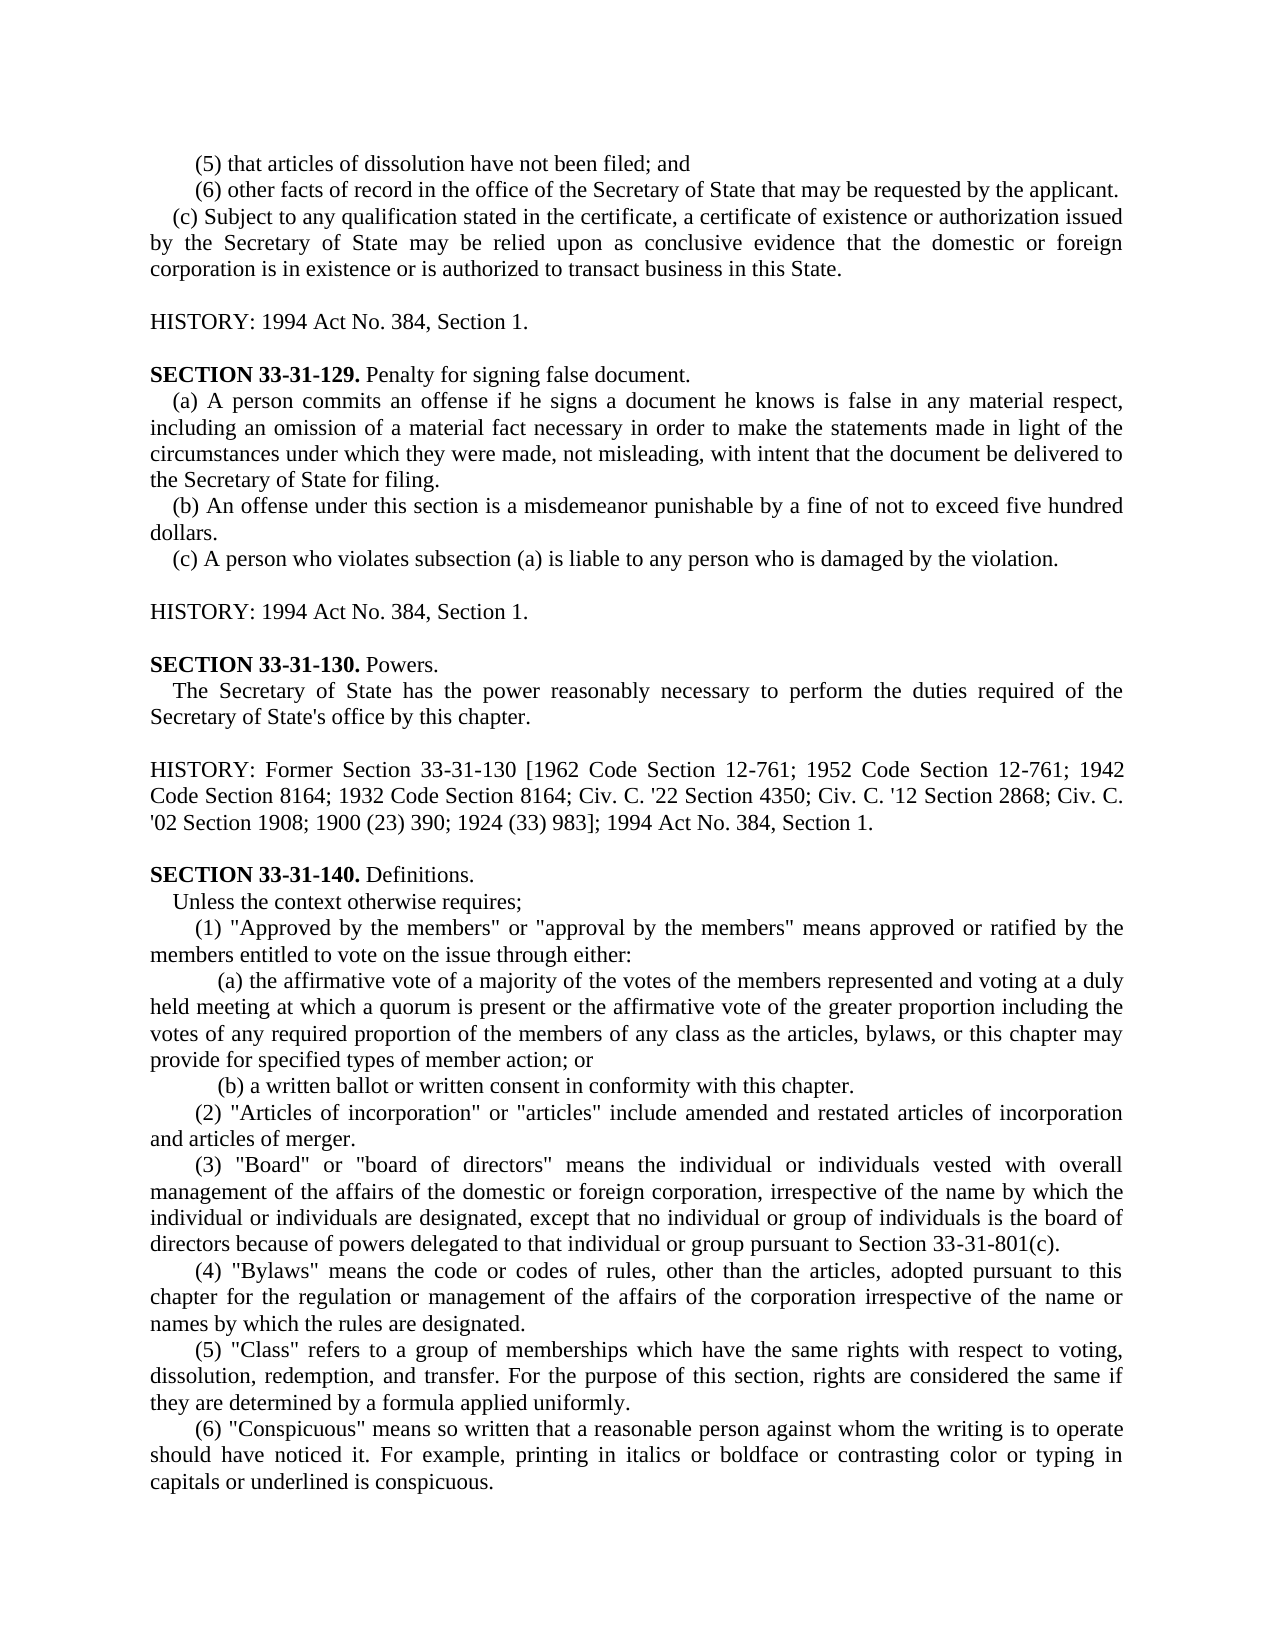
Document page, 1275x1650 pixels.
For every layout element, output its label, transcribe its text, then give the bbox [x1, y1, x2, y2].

text SECTION 33-31-140. Definitions. [150, 862, 1125, 888]
text (a) the affirmative vote of a majority of the votes of the members represented and voting at a duly held meeting at which a quorum is present or the affirmative vote of the greater proportion including the votes of any required proportion of the members of any class as the articles, bylaws, or this chapter may provide for specified types of member action; or [150, 967, 1125, 1072]
text (c) A person who violates subsection (a) is liable to any person who is damaged by the violation. [150, 545, 1125, 572]
text (5) that articles of dissolution have not been filed; and [150, 150, 1125, 176]
text HISTORY: Former Section 33-31-130 [1962 Code Section 12-761; 1952 Code Section 12-761; 1942 Code Section 8164; 1932 Code Section 8164; Civ. C. '22 Section 4350; Civ. C. '12 Section 2868; Civ. C. '02 Section 1908; 1900 (23) 390; 1924 (33) 983]; 1994 Act No. 384, Section 1. [150, 756, 1125, 835]
text HISTORY: 1994 Act No. 384, Section 1. [150, 598, 1125, 624]
text (a) A person commits an offense if he signs a document he knows is false in any material respect, including an omission of a material fact necessary in order to make the statements made in light of the circumstances under which they were made, not misleading, with intent that the document be delivered to the Secretary of State for filing. [150, 387, 1125, 493]
text (3) "Board" or "board of directors" means the individual or individuals vested with overall management of the affairs of the domestic or foreign corporation, irrespective of the name by which the individual or individuals are designated, except that no individual or group of individuals is the board of directors because of powers delegated to that individual or group pursuant to Section 33-31-801(c). [150, 1151, 1125, 1257]
text HISTORY: 1994 Act No. 384, Section 1. [150, 308, 1125, 334]
text Unless the context otherwise requires; [150, 888, 1125, 914]
text SECTION 33-31-130. Powers. [150, 651, 1125, 677]
text (2) "Articles of incorporation" or "articles" include amended and restated articles of incorporation and articles of merger. [150, 1099, 1125, 1151]
text SECTION 33-31-129. Penalty for signing false document. [150, 361, 1125, 387]
text (5) "Class" refers to a group of memberships which have the same rights with respect to voting, dissolution, redemption, and transfer. For the purpose of this section, rights are considered the same if they are determined by a formula applied uniformly. [150, 1336, 1125, 1415]
text (4) "Bylaws" means the code or codes of rules, other than the articles, adopted pursuant to this chapter for the regulation or management of the affairs of the corporation irrespective of the name or names by which the rules are designated. [150, 1257, 1125, 1336]
text (6) other facts of record in the office of the Secretary of State that may be requested by the applicant. [150, 176, 1125, 203]
text (b) a written ballot or written consent in conformity with this chapter. [150, 1072, 1125, 1099]
text (c) Subject to any qualification stated in the certificate, a certificate of existence or authorization issued by the Secretary of State may be relied upon as conclusive evidence that the domestic or foreign corporation is in existence or is authorized to transact business in this State. [150, 203, 1125, 282]
text (1) "Approved by the members" or "approval by the members" means approved or ratified by the members entitled to vote on the issue through either: [150, 914, 1125, 967]
text The Secretary of State has the power reasonably necessary to perform the duties required of the Secretary of State's office by this chapter. [150, 677, 1125, 730]
text (6) "Conspicuous" means so written that a reasonable person against whom the writing is to operate should have noticed it. For example, printing in italics or boldface or contrasting color or typing in capitals or underlined is conspicuous. [150, 1415, 1125, 1494]
text (b) An offense under this section is a misdemeanor punishable by a fine of not to exceed five hundred dollars. [150, 493, 1125, 545]
